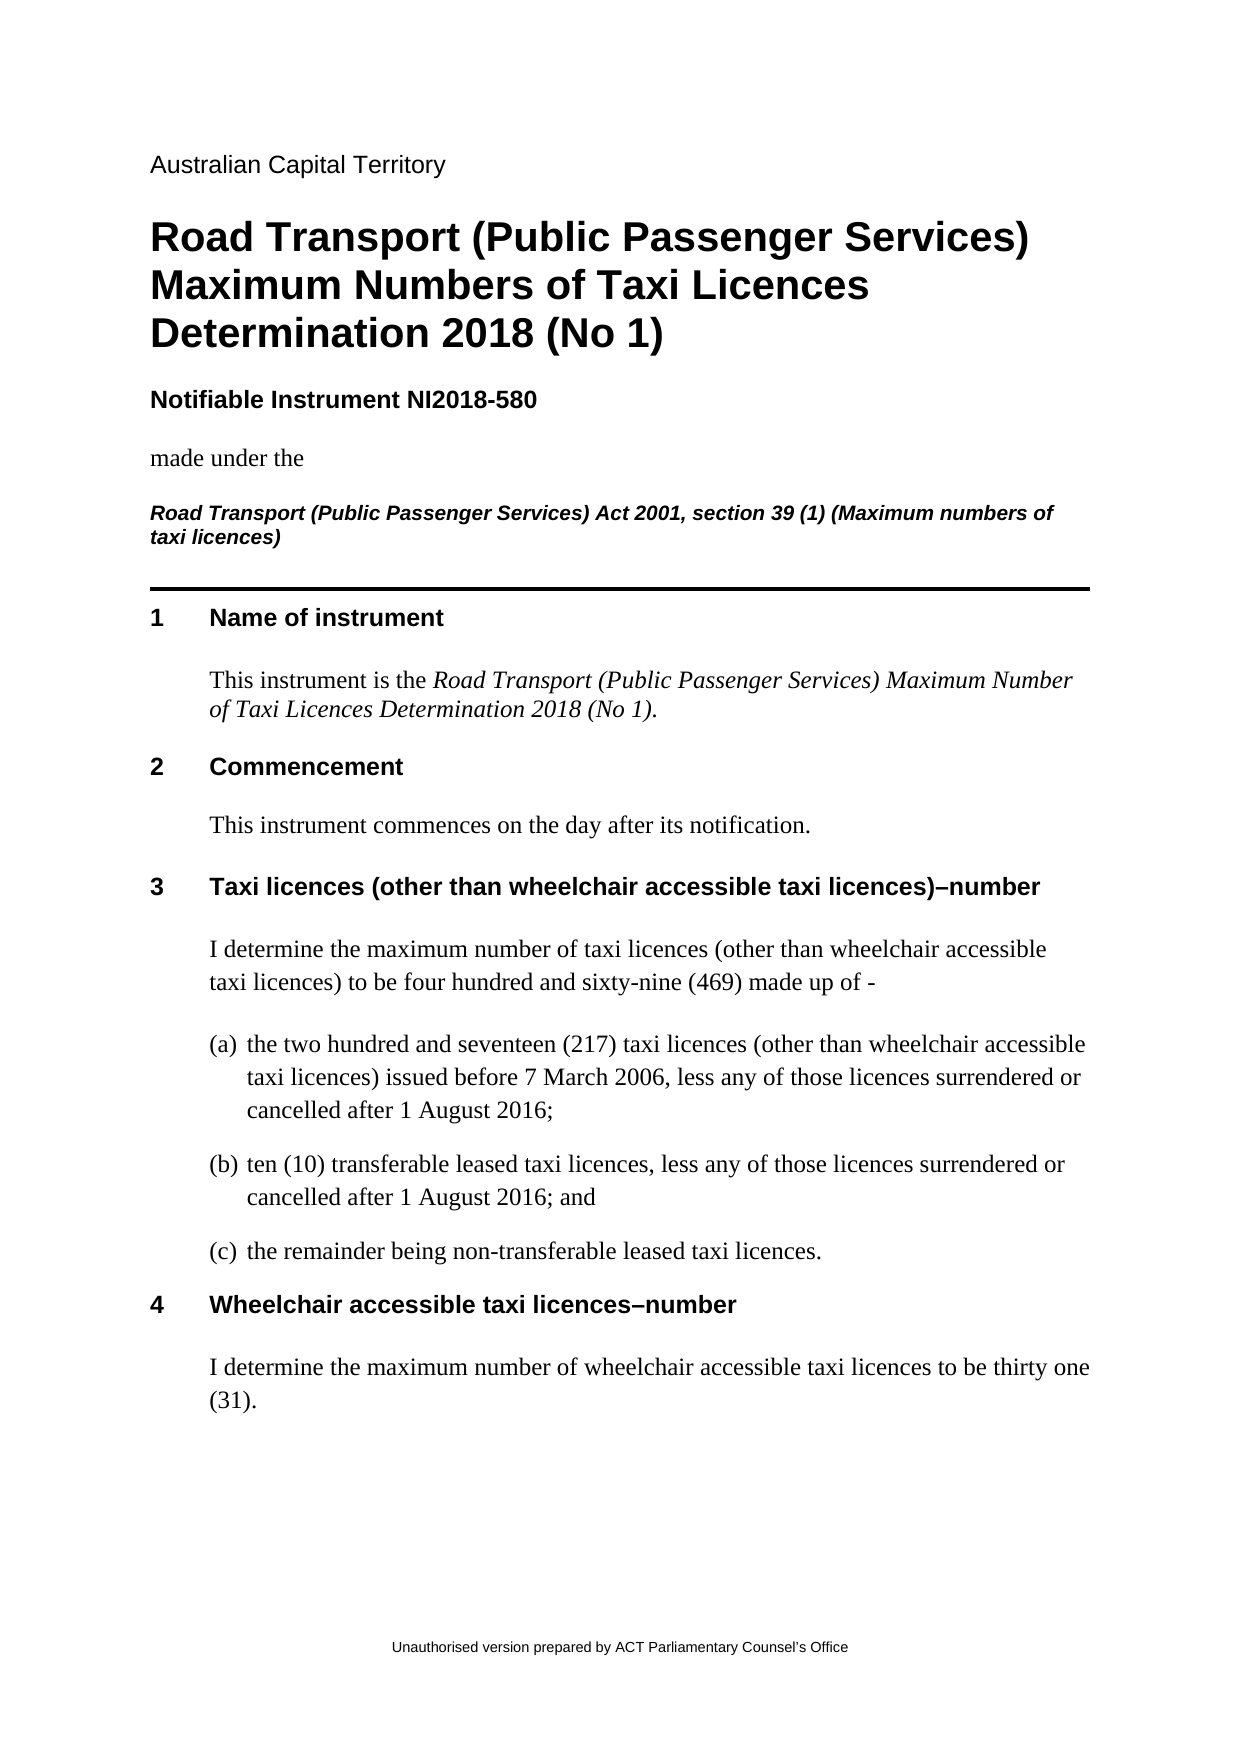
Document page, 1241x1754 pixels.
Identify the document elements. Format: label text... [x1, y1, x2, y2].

text This instrument is the Road Transport (Public Passenger Services) Maximum Number of Taxi Licences Determination 2018 (No 1). [209, 665, 1090, 723]
text I determine the maximum number of taxi licences (other than wheelchair accessible taxi licences) to be four hundred and sixty-nine (469) made up of - [209, 934, 1090, 996]
text Australian Capital Territory [150, 150, 1090, 179]
list Name of instrument [150, 603, 1090, 632]
list the remainder being non-transferable leased taxi licences. [209, 1236, 1090, 1265]
text Road Transport (Public Passenger Services) Maximum Numbers of Taxi Licences Determination 2018 (No 1) [150, 212, 1090, 356]
list ten (10) transferable leased taxi licences, less any of those licences surrendered or cancelled after 1 August 2016; and [209, 1149, 1090, 1211]
list Commencement [150, 752, 1090, 781]
text made under the [150, 443, 1090, 472]
list Taxi licences (other than wheelchair accessible taxi licences)–number [150, 872, 1090, 901]
list the two hundred and seventeen (217) taxi licences (other than wheelchair accessible taxi licences) issued before 7 March 2006, less any of those licences surrendered or cancelled after 1 August 2016; [209, 1029, 1090, 1124]
text This instrument commences on the day after its notification. [209, 810, 1090, 838]
text Notifiable Instrument NI2018-580 [150, 385, 1090, 414]
text Road Transport (Public Passenger Services) Act 2001, section 39 (1) (Maximum numbers of taxi licences) [150, 501, 1090, 549]
list Wheelchair accessible taxi licences–number [150, 1290, 1090, 1319]
text I determine the maximum number of wheelchair accessible taxi licences to be thirty one (31). [209, 1352, 1090, 1414]
